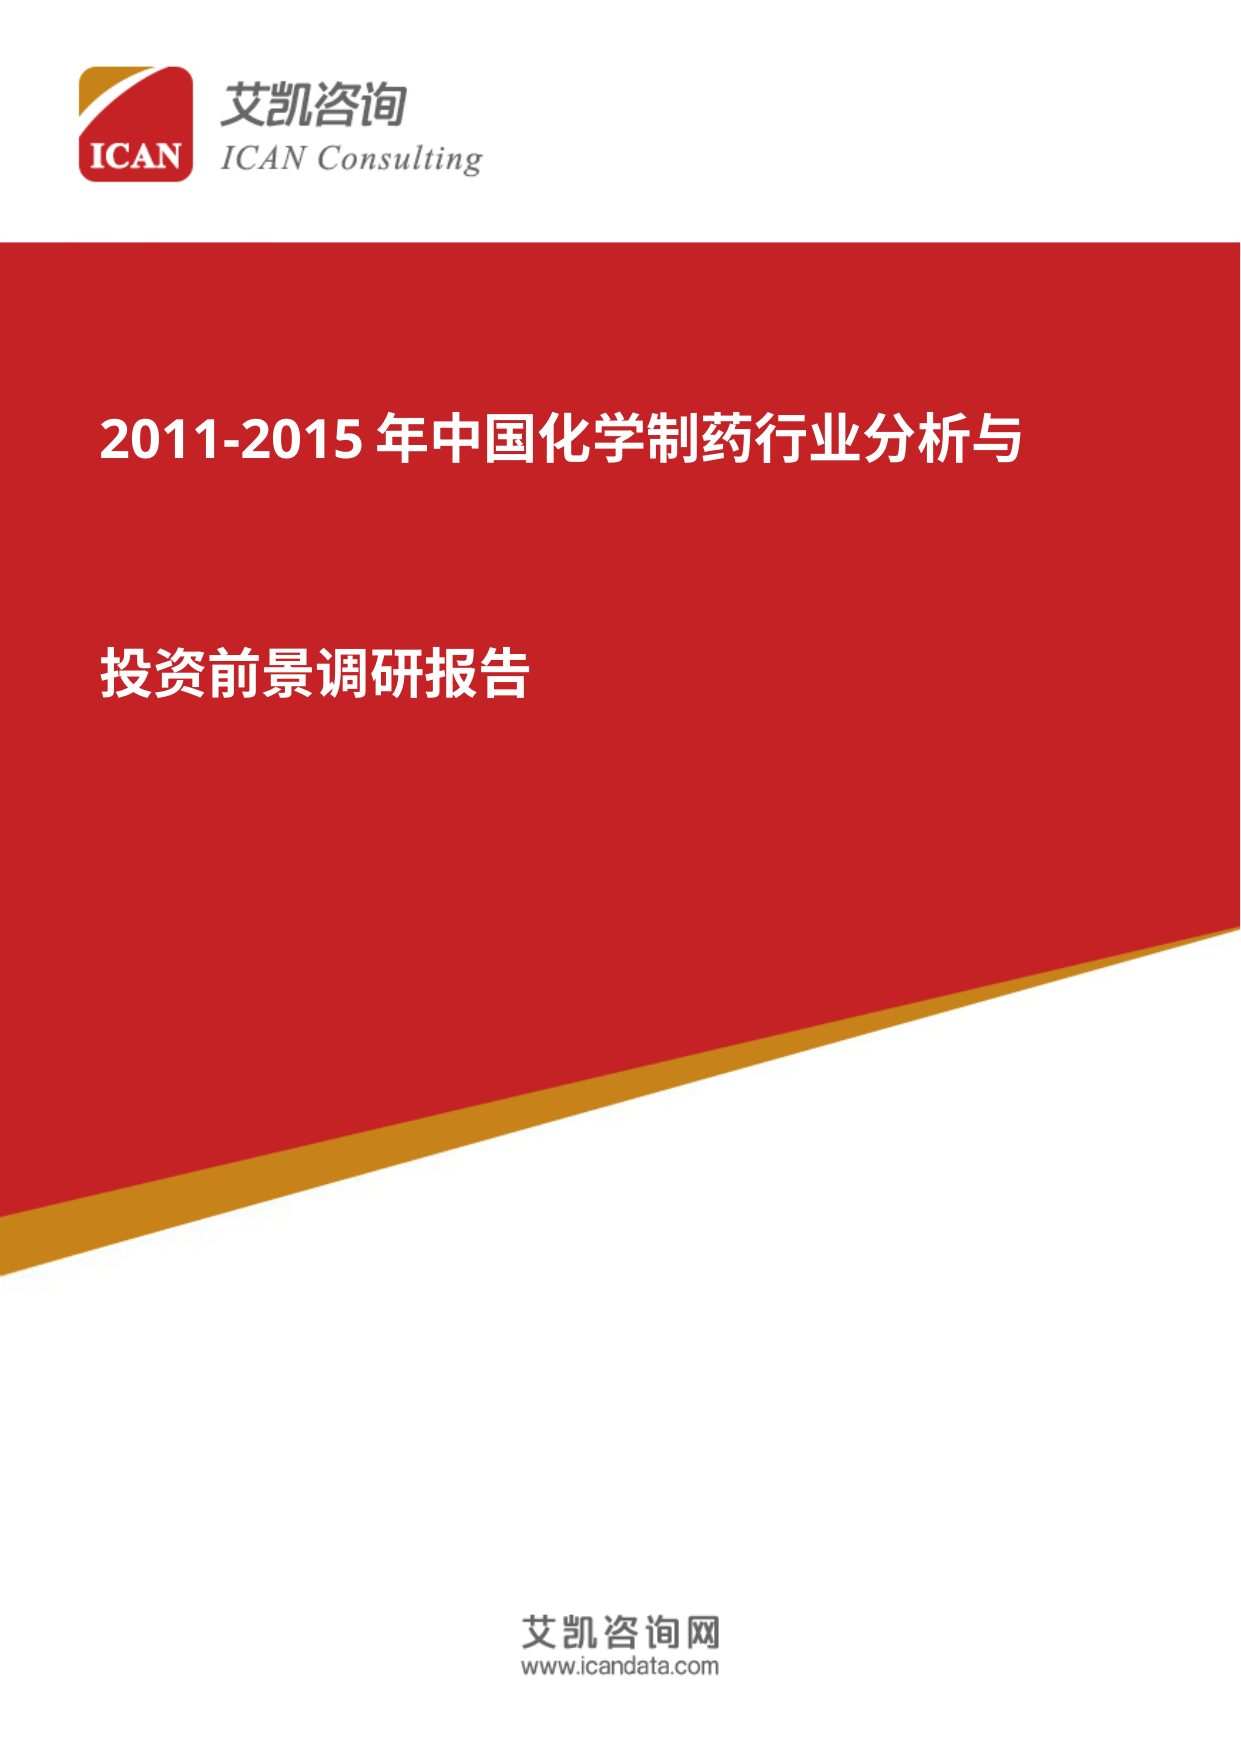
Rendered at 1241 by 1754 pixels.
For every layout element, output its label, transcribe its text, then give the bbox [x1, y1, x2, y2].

subtitle 2011-2015年中国化学制药行业分析与投资前景调研报告 [99, 386, 1053, 718]
picture [0, 5, 1241, 1754]
